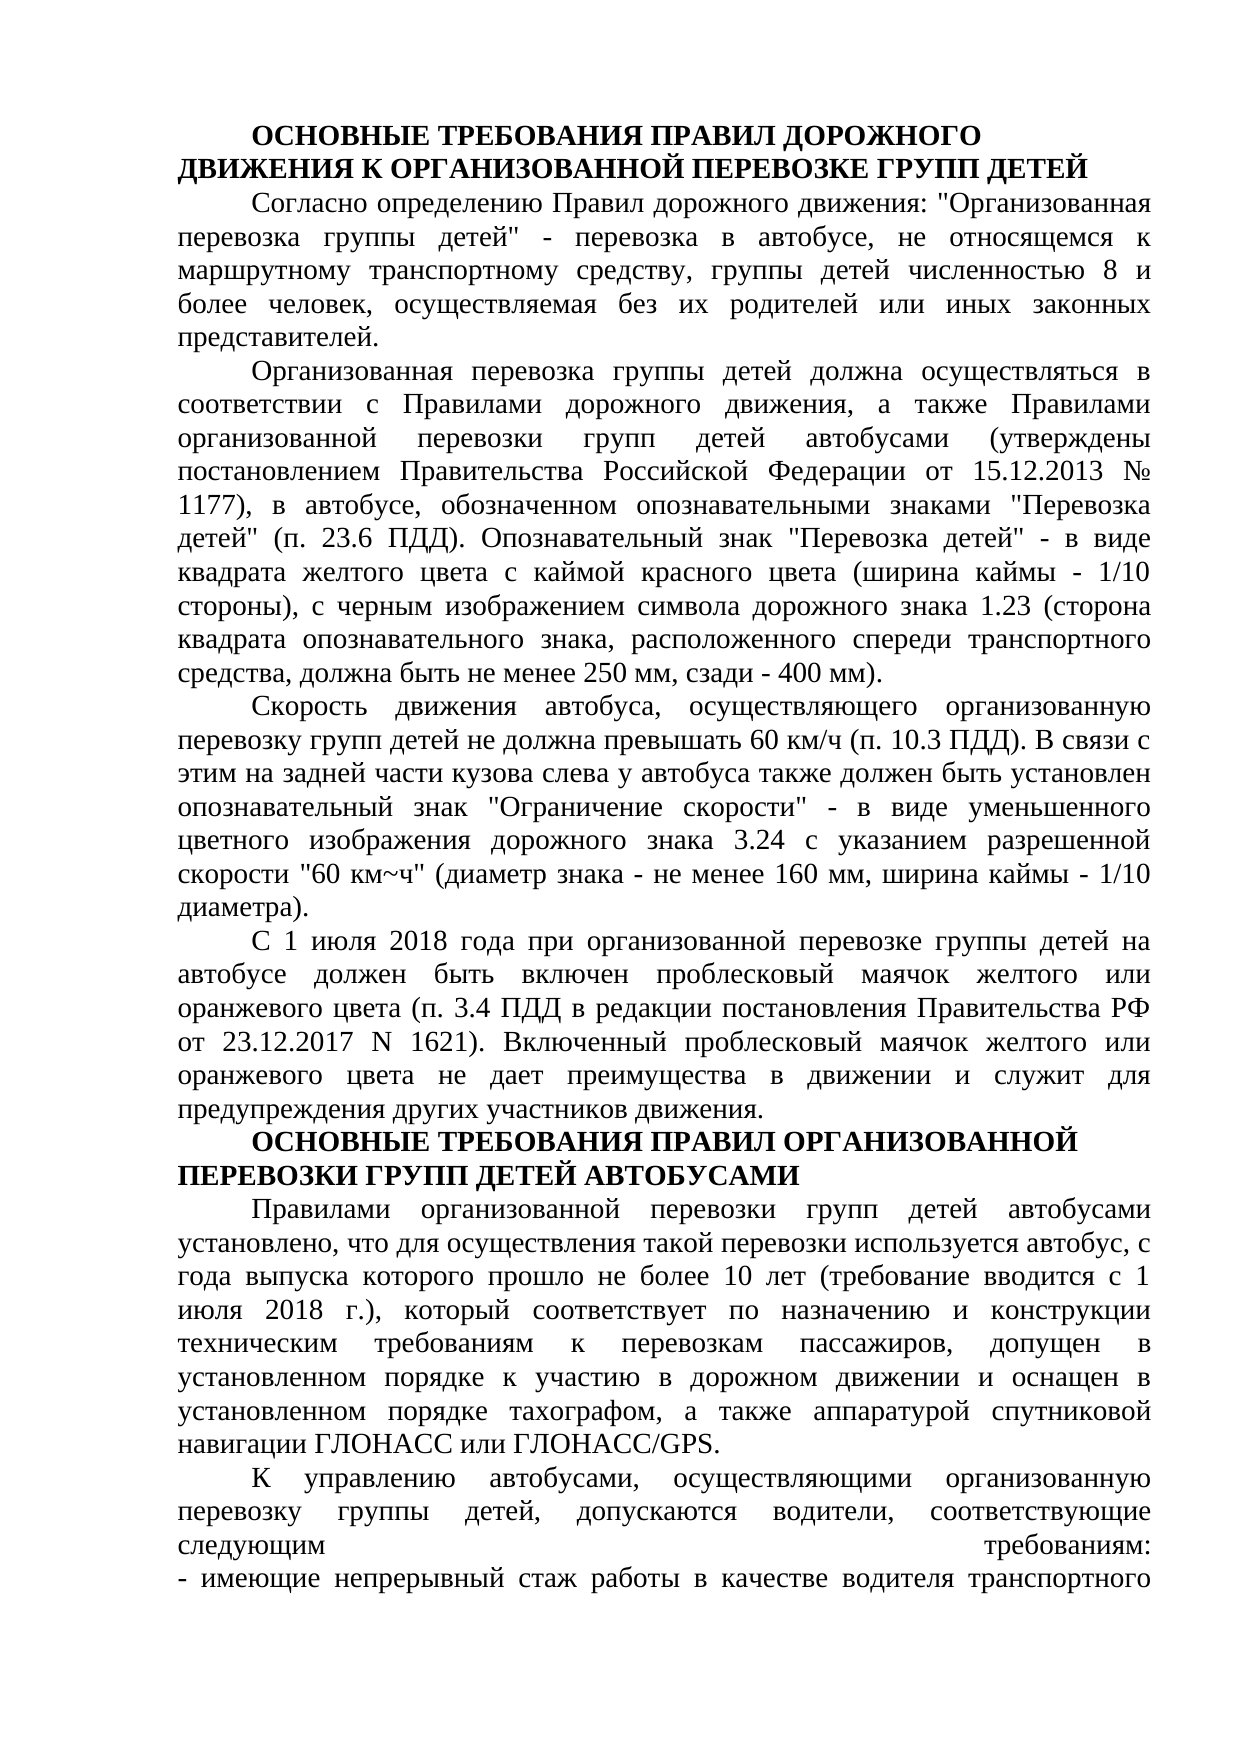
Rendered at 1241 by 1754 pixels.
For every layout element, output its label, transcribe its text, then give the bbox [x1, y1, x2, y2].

text Организованная перевозка группы детей должна осуществляться в соответствии с Правилами дорожного движения, а также Правилами организованной перевозки групп детей автобусами (утверждены постановлением Правительства Российской Федерации от 15.12.2013 № 1177), в автобусе, обозначенном опознавательными знаками "Перевозка детей" (п. 23.6 ПДД). Опознавательный знак "Перевозка детей" - в виде квадрата желтого цвета с каймой красного цвета (ширина каймы - 1/10 стороны), с черным изображением символа дорожного знака 1.23 (сторона квадрата опознавательного знака, расположенного спереди транспортного средства, должна быть не менее 250 мм, сзади - 400 мм). [177, 353, 1152, 688]
text ОСНОВНЫЕ ТРЕБОВАНИЯ ПРАВИЛ ДОРОЖНОГО ДВИЖЕНИЯ К ОРГАНИЗОВАННОЙ ПЕРЕВОЗКЕ ГРУПП ДЕТЕЙ [177, 118, 1152, 185]
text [177, 1460, 1152, 1594]
text Скорость движения автобуса, осуществляющего организованную перевозку групп детей не должна превышать 60 км/ч (п. 10.3 ПДД). В связи с этим на задней части кузова слева у автобуса также должен быть установлен опознавательный знак "Ограничение скорости" - в виде уменьшенного цветного изображения дорожного знака 3.24 с указанием разрешенной скорости "60 км~ч" (диаметр знака - не менее 160 мм, ширина каймы - 1/10 диаметра). [177, 688, 1152, 923]
text Согласно определению Правил дорожного движения: "Организованная перевозка группы детей" - перевозка в автобусе, не относящемся к маршрутному транспортному средству, группы детей численностью 8 и более человек, осуществляемая без их родителей или иных законных представителей. [177, 185, 1152, 353]
text ОСНОВНЫЕ ТРЕБОВАНИЯ ПРАВИЛ ОРГАНИЗОВАННОЙ ПЕРЕВОЗКИ ГРУПП ДЕТЕЙ АВТОБУСАМИ [177, 1124, 1152, 1191]
text С 1 июля 2018 года при организованной перевозке группы детей на автобусе должен быть включен проблесковый маячок желтого или оранжевого цвета (п. 3.4 ПДД в редакции постановления Правительства РФ от 23.12.2017 N 1621). Включенный проблесковый маячок желтого или оранжевого цвета не дает преимущества в движении и служит для предупреждения других участников движения. [177, 923, 1152, 1124]
text Правилами организованной перевозки групп детей автобусами установлено, что для осуществления такой перевозки используется автобус, с года выпуска которого прошло не более 10 лет (требование вводится с 1 июля 2018 г.), который соответствует по назначению и конструкции техническим требованиям к перевозкам пассажиров, допущен в установленном порядке к участию в дорожном движении и оснащен в установленном порядке тахографом, а также аппаратурой спутниковой навигации ГЛОНАСС или ГЛОНАСС/GPS. [177, 1191, 1152, 1460]
